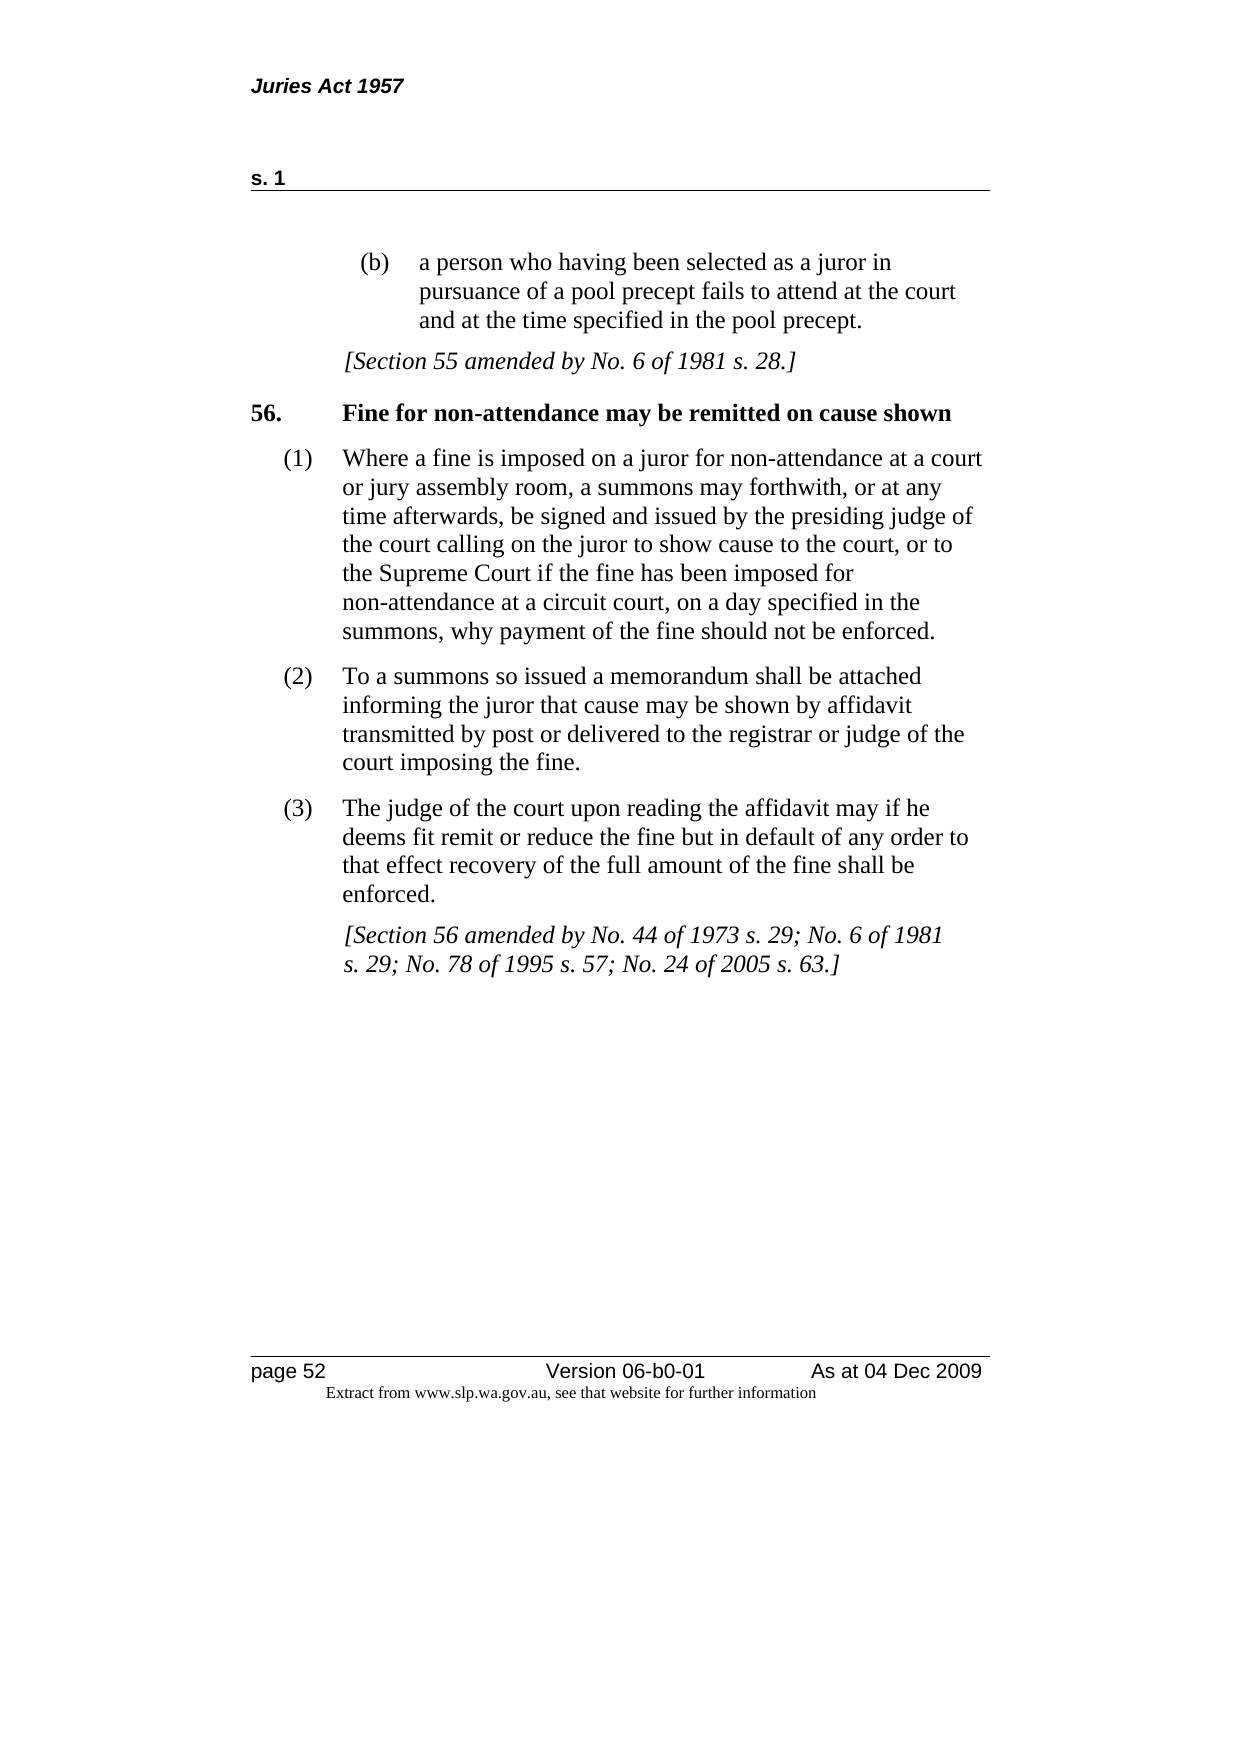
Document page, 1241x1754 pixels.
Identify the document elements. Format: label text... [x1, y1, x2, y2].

subtitle 56. Fine for non-attendance may be remitted on cause shown [251, 398, 990, 427]
text (b) a person who having been selected as a juror in pursuance of a pool precept fails to attend at the court and at the time specified in the pool precept. [251, 247, 990, 334]
text [Section 55 amended by No. 6 of 1981 s. 28.] [251, 346, 990, 375]
text (2) To a summons so issued a memorandum shall be attached informing the juror that cause may be shown by affidavit transmitted by post or delivered to the registrar or judge of the court imposing the fine. [251, 661, 990, 776]
text (1) Where a fine is imposed on a juror for non-attendance at a court or jury assembly room, a summons may forthwith, or at any time afterwards, be signed and issued by the presiding judge of the court calling on the juror to show cause to the court, or to the Supreme Court if the fine has been imposed for non-attendance at a circuit court, on a day specified in the summons, why payment of the fine should not be enforced. [251, 443, 990, 644]
text [Section 56 amended by No. 44 of 1973 s. 29; No. 6 of 1981 s. 29; No. 78 of 1995 s. 57; No. 24 of 2005 s. 63.] [251, 920, 990, 978]
text (3) The judge of the court upon reading the affidavit may if he deems fit remit or reduce the fine but in default of any order to that effect recovery of the full amount of the fine shall be enforced. [251, 793, 990, 908]
